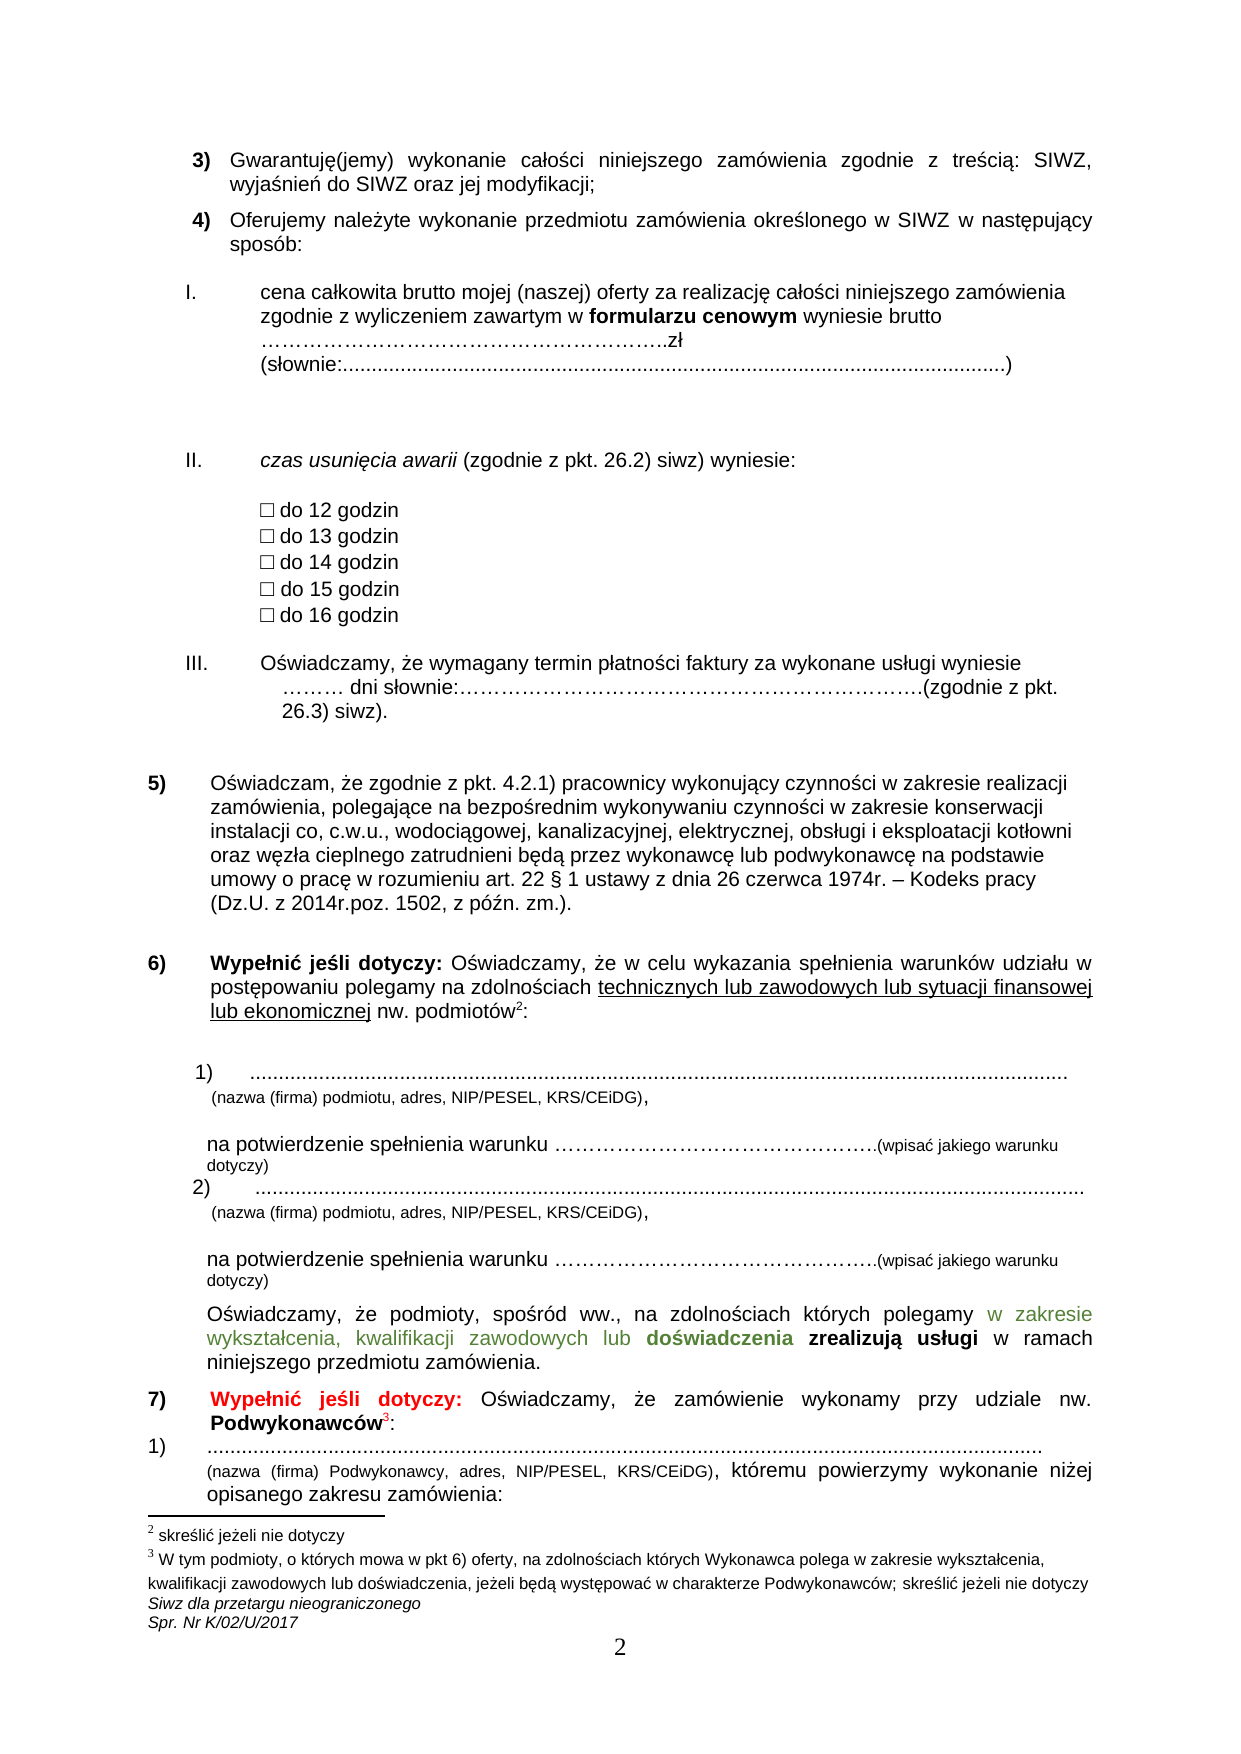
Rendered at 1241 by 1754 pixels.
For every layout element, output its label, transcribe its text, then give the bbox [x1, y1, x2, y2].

text 1) ................................................................................................................................................. (nazwa (firma) Podwykonawcy, adres, NIP/PESEL, KRS/CEiDG), któremu powierzymy wykonanie niżej opisanego zakresu zamówienia: [148, 1434, 1093, 1506]
list Oświadczam, że zgodnie z pkt. 4.2.1) pracownicy wykonujący czynności w zakresie realizacji zamówienia, polegające na bezpośrednim wykonywaniu czynności w zakresie konserwacji instalacji co, c.w.u., wodociągowej, kanalizacyjnej, elektrycznej, obsługi i eksploatacji kotłowni oraz węzła cieplnego zatrudnieni będą przez wykonawcę lub podwykonawcę na podstawie umowy o pracę w rozumieniu art. 22 § 1 ustawy z dnia 26 czerwca 1974r. – Kodeks pracy (Dz.U. z 2014r.poz. 1502, z późn. zm.). [148, 771, 1093, 915]
text (nazwa (firma) podmiotu, adres, NIP/PESEL, KRS/CEiDG), [207, 1198, 1093, 1222]
text (nazwa (firma) podmiotu, adres, NIP/PESEL, KRS/CEiDG), [207, 1083, 1093, 1107]
list Oświadczamy, że wymagany termin płatności faktury za wykonane usługi wyniesie [185, 651, 1093, 675]
text ……… dni słownie:………………………………………………………….(zgodnie z pkt. 26.3) siwz). [282, 675, 1093, 723]
list cena całkowita brutto mojej (naszej) oferty za realizację całości niniejszego zamówienia zgodnie z wyliczeniem zawartym w formularzu cenowym wyniesie brutto …………………………………………………..zł (słownie:...................................................................................................................) [185, 280, 1093, 376]
list Gwarantuję(jemy) wykonanie całości niniejszego zamówienia zgodnie z treścią: SIWZ, wyjaśnień do SIWZ oraz jej modyfikacji; [192, 148, 1093, 196]
text □ do 15 godzin [260, 574, 1104, 601]
text □ do 14 godzin [260, 548, 1104, 574]
list Wypełnić jeśli dotyczy: Oświadczamy, że zamówienie wykonamy przy udziale nw. Podwykonawców: [148, 1386, 1093, 1434]
text □ do 16 godzin [260, 601, 1104, 627]
list ................................................................................................................................................ [192, 1174, 1093, 1198]
list .............................................................................................................................................. [194, 1059, 1093, 1083]
text na potwierdzenie spełnienia warunku ………………………………………..(wpisać jakiego warunku dotyczy) [207, 1131, 1093, 1174]
list czas usunięcia awarii (zgodnie z pkt. 26.2) siwz) wyniesie: [185, 448, 1093, 472]
list Oferujemy należyte wykonanie przedmiotu zamówienia określonego w SIWZ w następujący sposób: [192, 208, 1093, 256]
text Oświadczamy, że podmioty, spośród ww., na zdolnościach których polegamy w zakresie wykształcenia, kwalifikacji zawodowych lub doświadczenia zrealizują usługi w ramach niniejszego przedmiotu zamówienia. [207, 1302, 1093, 1374]
list Wypełnić jeśli dotyczy: Oświadczamy, że w celu wykazania spełnienia warunków udziału w postępowaniu polegamy na zdolnościach technicznych lub zawodowych lub sytuacji finansowej lub ekonomicznej nw. podmiotów: [148, 951, 1093, 1023]
text □ do 12 godzin [260, 496, 1104, 522]
text □ do 13 godzin [260, 522, 1104, 548]
text na potwierdzenie spełnienia warunku ………………………………………..(wpisać jakiego warunku dotyczy) [207, 1246, 1093, 1289]
